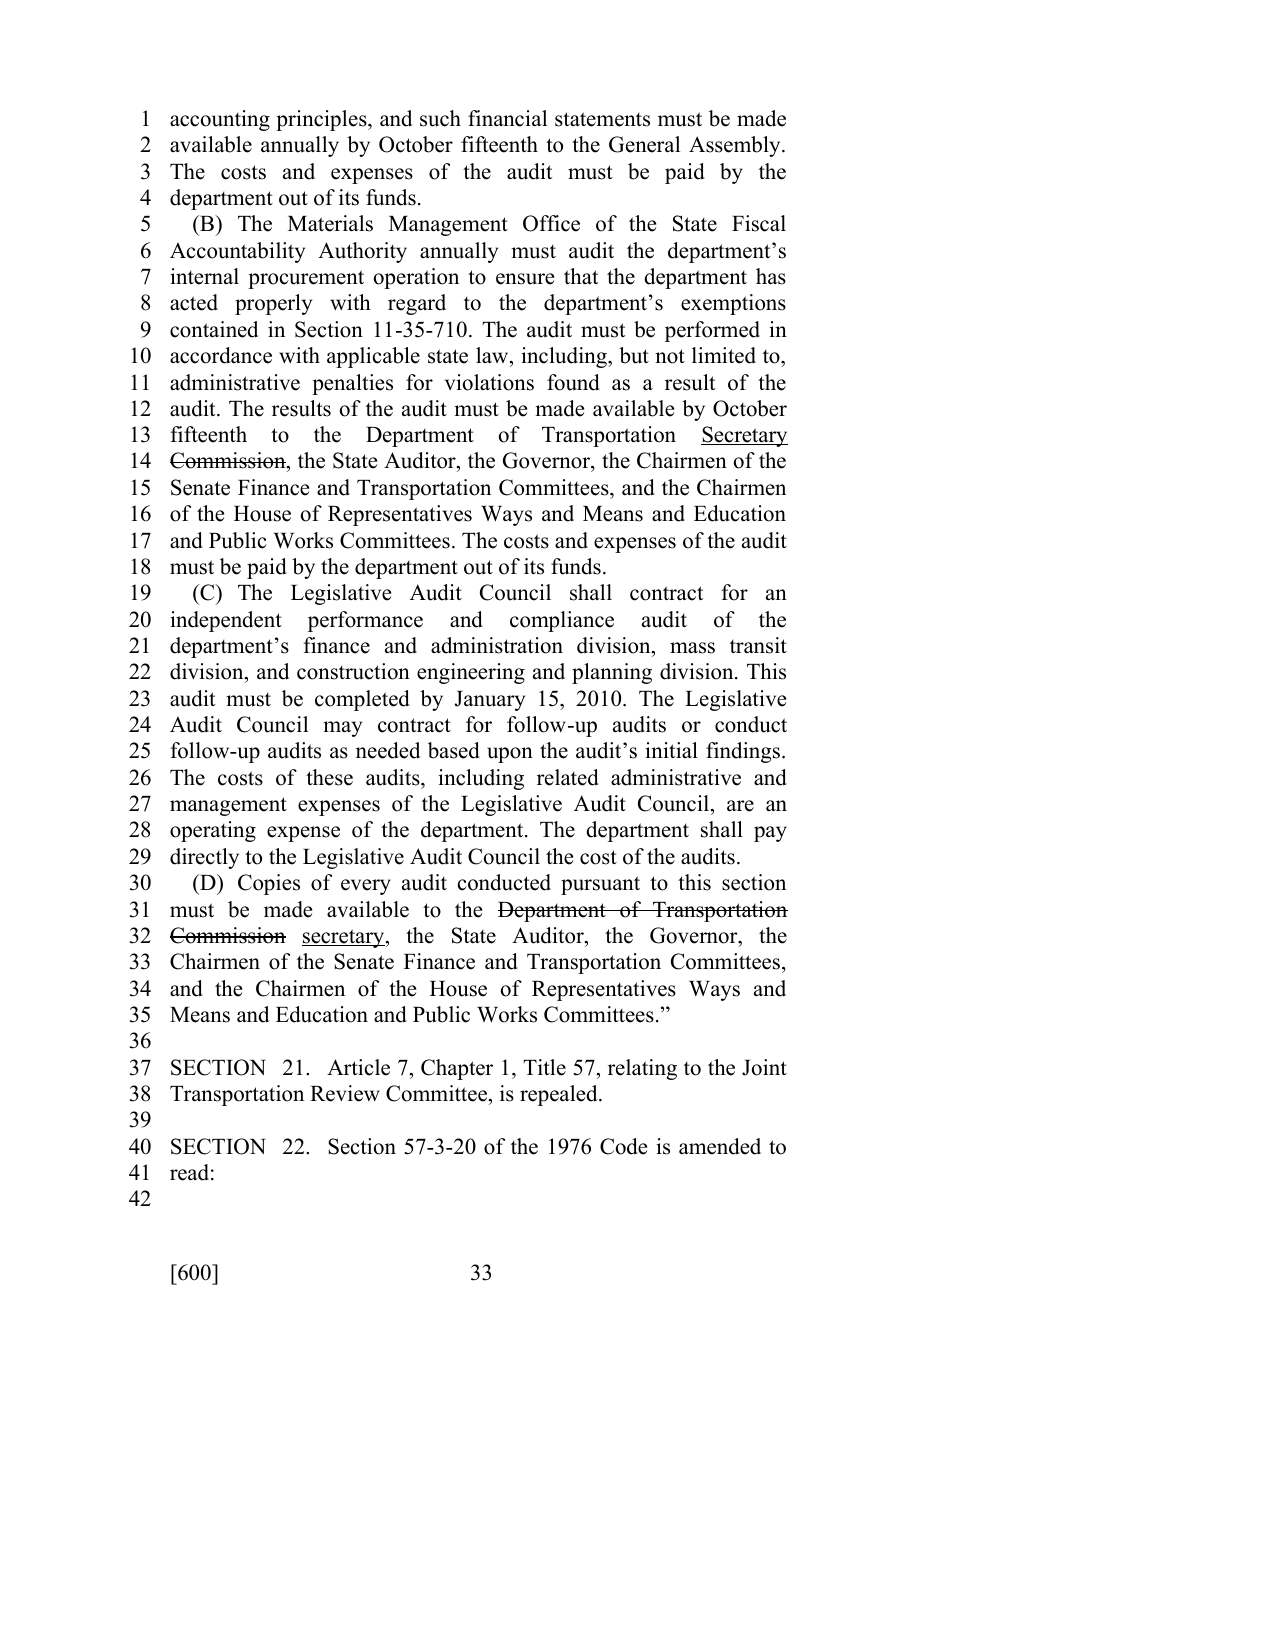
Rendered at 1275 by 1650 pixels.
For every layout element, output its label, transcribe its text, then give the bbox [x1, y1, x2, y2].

text (B) The Materials Management Office of the State Fiscal Accountability Authority annually must audit the department’s internal procurement operation to ensure that the department has acted properly with regard to the department’s exemptions contained in Section 11-35-710. The audit must be performed in accordance with applicable state law, including, but not limited to, administrative penalties for violations found as a result of the audit. The results of the audit must be made available by October fifteenth to the Department of Transportation Secretary Commission, the State Auditor, the Governor, the Chairmen of the Senate Finance and Transportation Committees, and the Chairmen of the House of Representatives Ways and Means and Education and Public Works Committees. The costs and expenses of the audit must be paid by the department out of its funds. [169, 210, 787, 579]
text (C) The Legislative Audit Council shall contract for an independent performance and compliance audit of the department’s finance and administration division, mass transit division, and construction engineering and planning division. This audit must be completed by January 15, 2010. The Legislative Audit Council may contract for follow-up audits or conduct follow-up audits as needed based upon the audit’s initial findings. The costs of these audits, including related administrative and management expenses of the Legislative Audit Council, are an operating expense of the department. The department shall pay directly to the Legislative Audit Council the cost of the audits. [169, 579, 787, 869]
text SECTION 21. Article 7, Chapter 1, Title 57, relating to the Joint Transportation Review Committee, is repealed. [169, 1054, 787, 1106]
text SECTION 22. Section 57-3-20 of the 1976 Code is amended to read: [169, 1133, 787, 1186]
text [169, 105, 787, 210]
text (D) Copies of every audit conducted pursuant to this section must be made available to the Department of Transportation Commission secretary, the State Auditor, the Governor, the Chairmen of the Senate Finance and Transportation Committees, and the Chairmen of the House of Representatives Ways and Means and Education and Public Works Committees.” [169, 869, 787, 1027]
